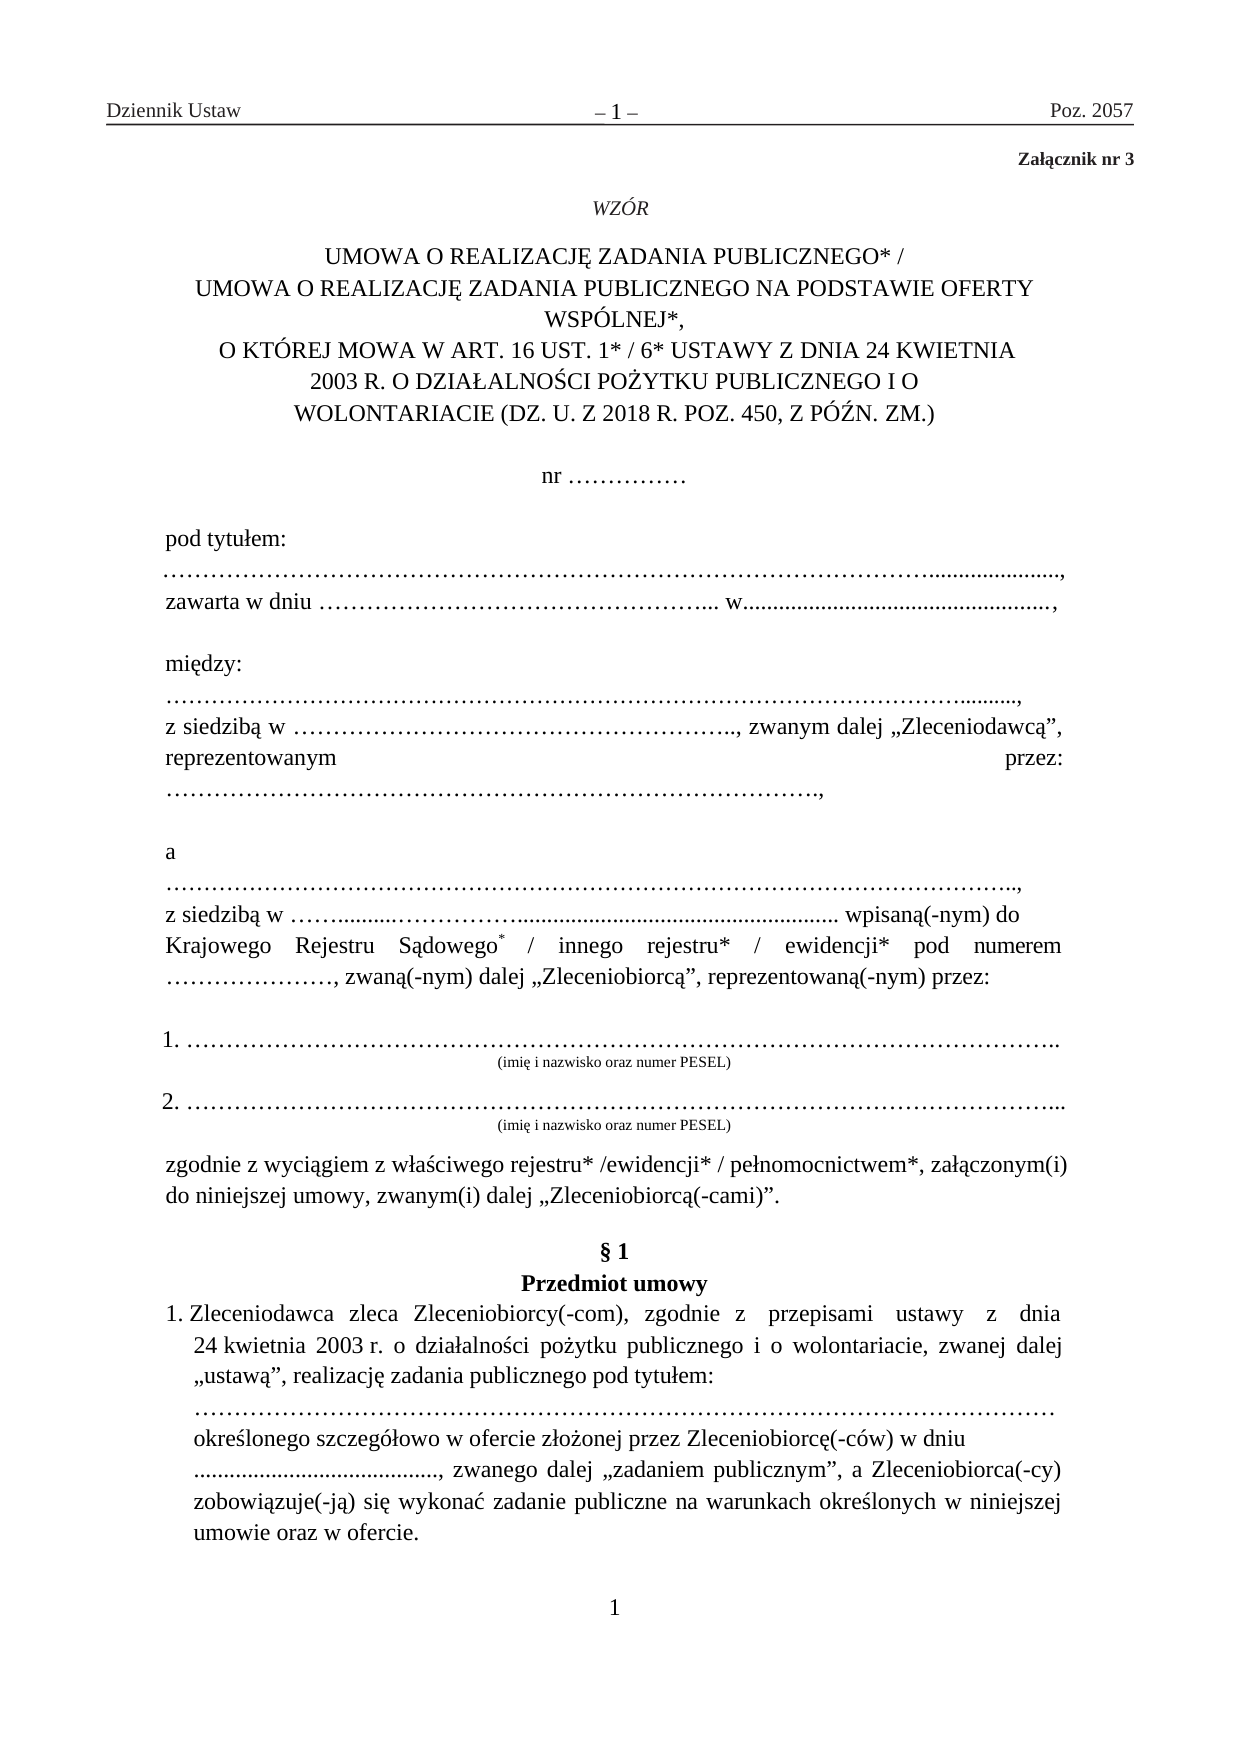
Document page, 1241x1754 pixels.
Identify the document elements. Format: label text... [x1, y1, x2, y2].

text 1. ……………………………………………………………………………………………….. [148, 1025, 1074, 1052]
text nr …………… [148, 461, 1081, 488]
text zawarta w dniu …………………………………………... w , [148, 587, 1075, 614]
text Załącznik nr 3 [148, 148, 1134, 170]
text „ustawą”, realizację zadania publicznego pod tytułem: [193, 1362, 1144, 1389]
list Zleceniodawca zleca Zleceniobiorcy(-com), zgodnie z przepisami ustawy z dnia 24 kwietnia 2003 r. o działalności pożytku publicznego i o wolontariacie, zwanej dalej [165, 1299, 1063, 1358]
text (imię i nazwisko oraz numer PESEL) [148, 1053, 1081, 1071]
text O KTÓREJ MOWA W ART. 16 UST. 1* / 6* USTAWY Z DNIA 24 KWIETNIA 2003 R. O DZIAŁALNOŚCI POŻYTKU PUBLICZNEGO I O WOLONTARIACIE (DZ. U. Z 2018 R. POZ. 450, Z PÓŹN. ZM.) [210, 336, 1018, 426]
text ………………………………………………………………………………………………….., z siedzibą w ……..........……………...................................................... wpisaną(-nym) do Krajowego Rejestru Sądowego* / innego rejestru* / ewidencji* pod numerem [165, 868, 1063, 958]
text UMOWA O REALIZACJĘ ZADANIA PUBLICZNEGO NA PODSTAWIE OFERTY WSPÓLNEJ*, [148, 274, 1081, 333]
text …………………, zwaną(-nym) dalej „Zleceniobiorcą”, reprezentowaną(-nym) przez: [165, 962, 1144, 989]
text UMOWA O REALIZACJĘ ZADANIA PUBLICZNEGO* / [148, 242, 1080, 270]
text WZÓR [148, 196, 1092, 220]
text zgodnie z wyciągiem z właściwego rejestru* /ewidencji* / pełnomocnictwem*, załączonym(i) do niniejszej umowy, zwanym(i) dalej „Zleceniobiorcą(-cami)”. [165, 1150, 1070, 1209]
text ……………………………………………………………………………………......................, [148, 555, 1079, 583]
text ........................................., zwanego dalej „zadaniem publicznym”, a Zleceniobiorca(-cy) zobowiązuje(-ją) się wykonać zadanie publiczne na warunkach określonych w niniejszej umowie oraz w ofercie. [193, 1456, 1063, 1545]
text ……………………………………………………………………………………………… określonego szczegółowo w ofercie złożonej przez Zleceniobiorcę(-ców) w dniu [193, 1393, 1063, 1452]
text między: [165, 649, 1144, 677]
text a [165, 837, 1144, 865]
text (imię i nazwisko oraz numer PESEL) [148, 1116, 1081, 1134]
text 2. ………………………………………………………………………………………………... [148, 1087, 1080, 1115]
text 1 [148, 1593, 1081, 1620]
text pod tytułem: [165, 524, 1144, 551]
subtitle § 1 [148, 1237, 1081, 1264]
text Przedmiot umowy [148, 1268, 1081, 1296]
text …………………………………………………………………………………………….........., z siedzibą w ……………………………………………….., zwanym dalej „Zleceniodawcą”, reprezentowanym przez: ………………………………………………………………………., [165, 681, 1063, 802]
